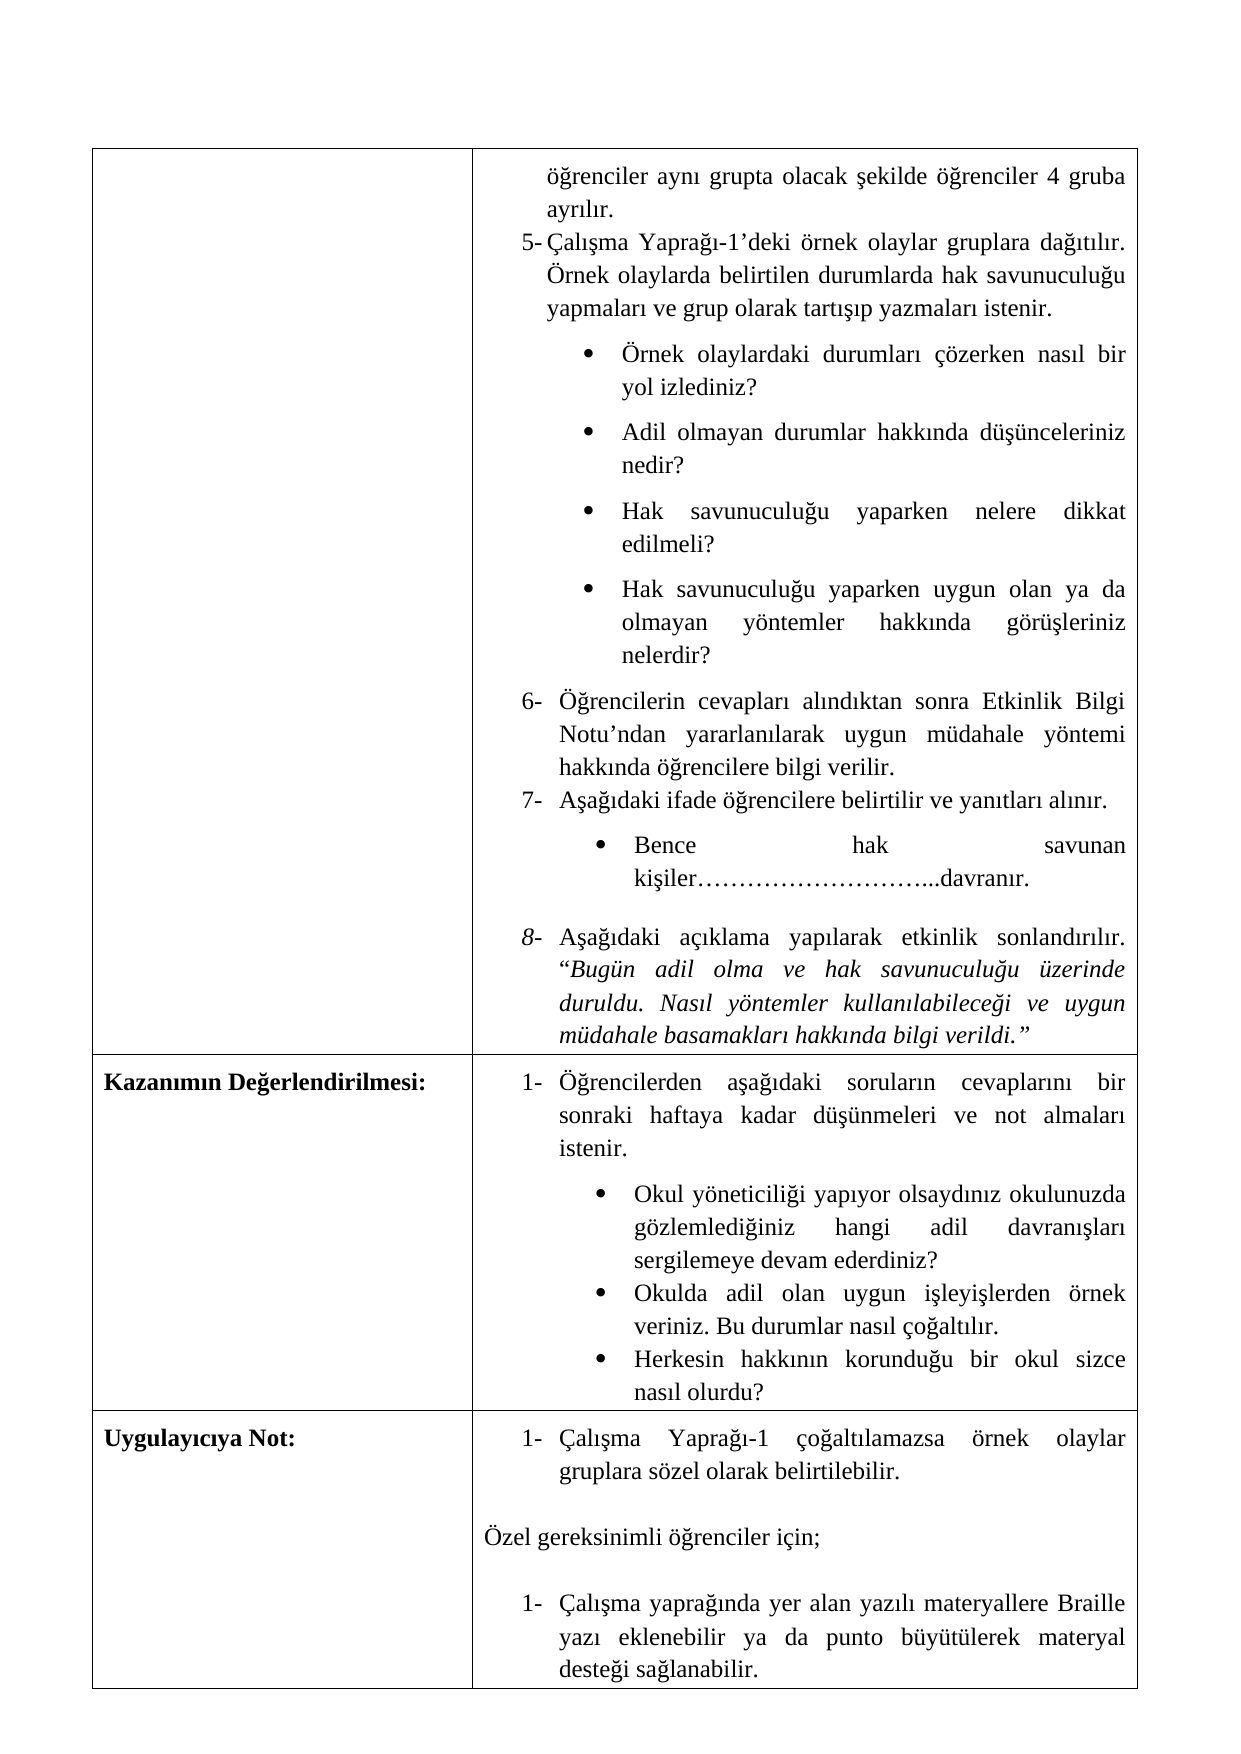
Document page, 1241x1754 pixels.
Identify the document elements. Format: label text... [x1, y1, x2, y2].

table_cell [473, 1411, 1137, 1688]
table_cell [93, 149, 472, 1054]
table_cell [473, 149, 1137, 1054]
table_cell Kazanımın Değerlendirilmesi: [93, 1055, 472, 1410]
table_cell Uygulayıcıya Not: [93, 1411, 472, 1688]
table_cell Öğrencilerden aşağıdaki soruların cevaplarını bir sonraki haftaya kadar düşünmeleri ve not almaları istenir. Okul yöneticiliği yapıyor olsaydınız okulunuzda gözlemlediğiniz hangi adil davranışları sergilemeye devam ederdiniz? Okulda adil olan uygun işleyişlerden örnek veriniz. Bu durumlar nasıl çoğaltılır. Herkesin hakkının korunduğu bir okul sizce nasıl olurdu? [473, 1055, 1137, 1410]
